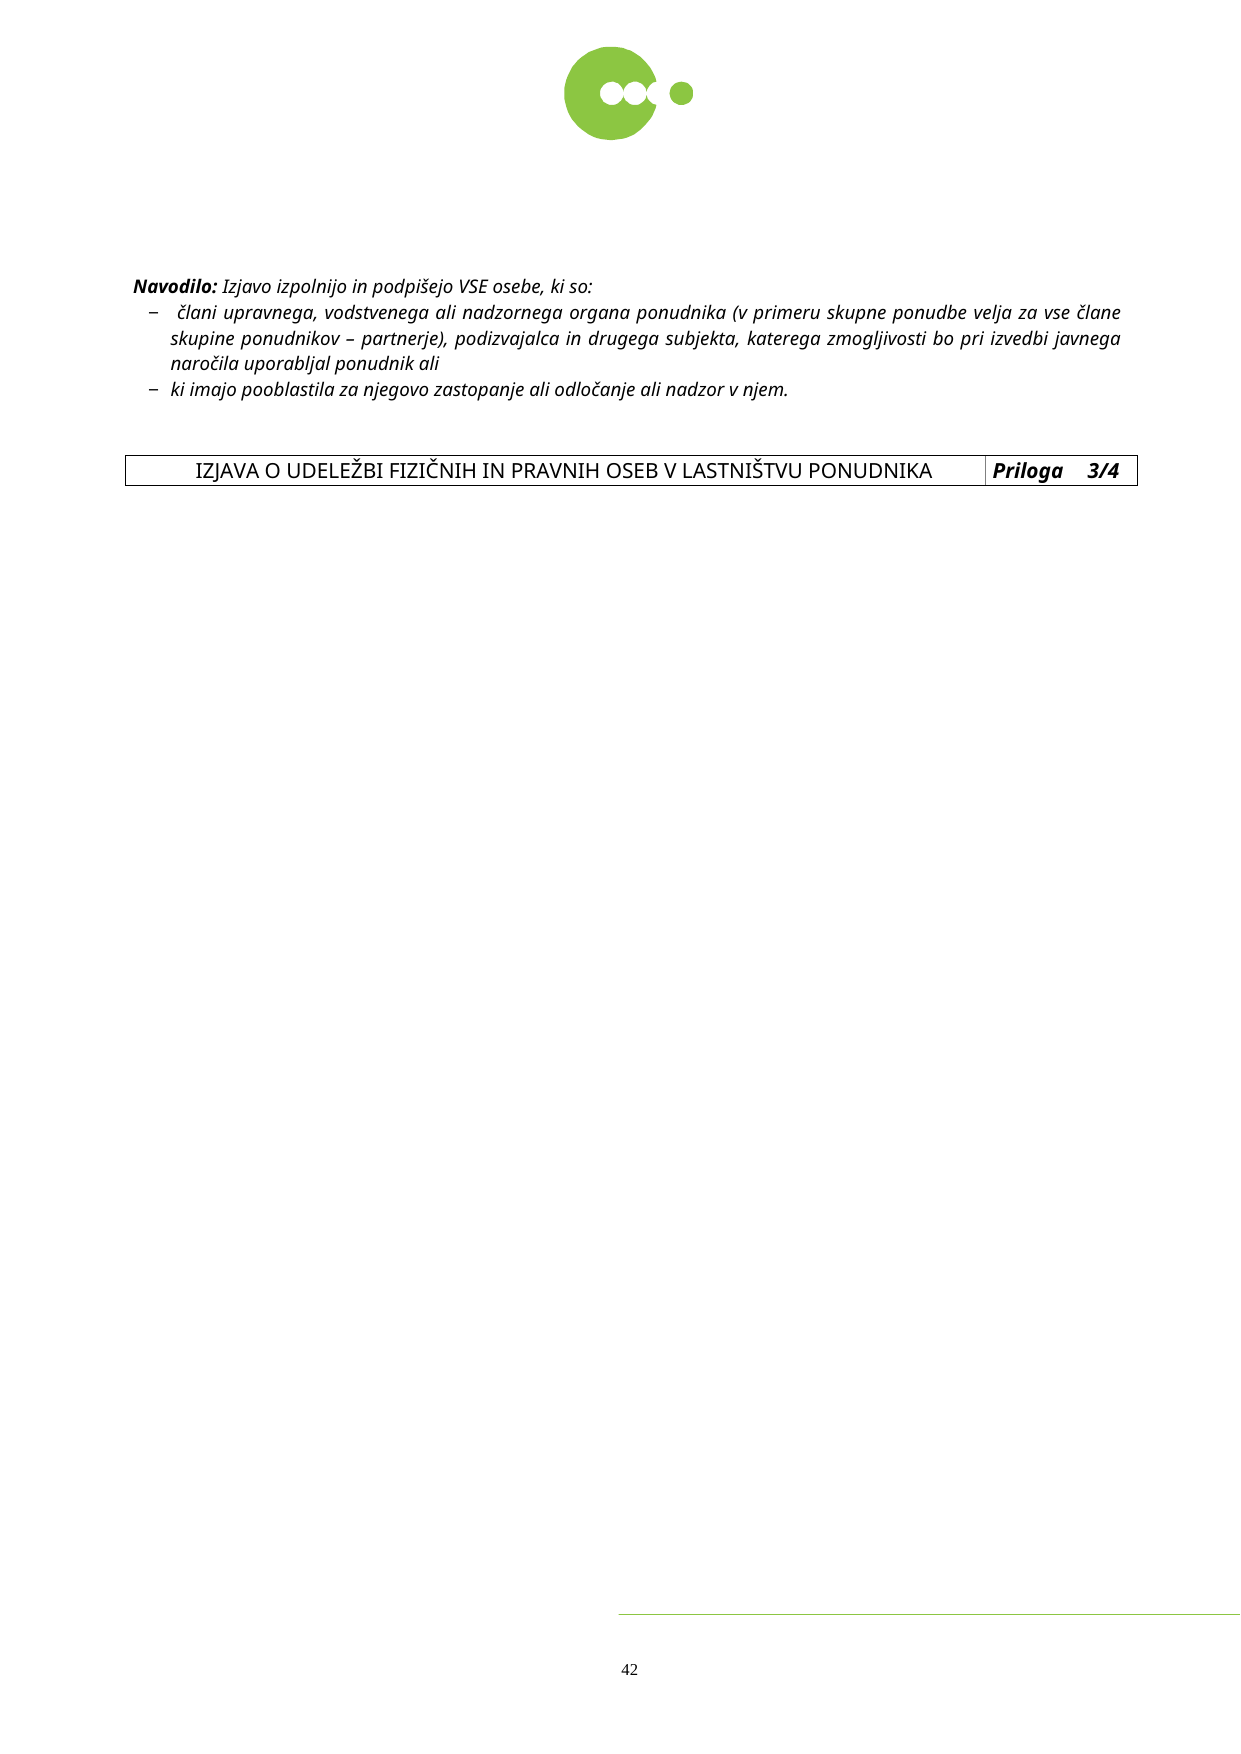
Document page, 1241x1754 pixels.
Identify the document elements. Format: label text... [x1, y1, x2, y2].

list ki imajo pooblastila za njegovo zastopanje ali odločanje ali nadzor v njem. [148, 376, 1122, 401]
table_header [126, 456, 188, 485]
table_header Priloga [986, 456, 1080, 485]
text Navodilo: Izjavo izpolnijo in podpišejo VSE osebe, ki so: [133, 274, 1122, 299]
table_header 3/4 [1080, 456, 1137, 485]
table_header IZJAVA O UDELEŽBI FIZIČNIH IN PRAVNIH OSEB V LASTNIŠTVU PONUDNIKA [188, 456, 985, 485]
list člani upravnega, vodstvenega ali nadzornega organa ponudnika (v primeru skupne ponudbe velja za vse člane skupine ponudnikov – partnerje), podizvajalca in drugega subjekta, katerega zmogljivosti bo pri izvedbi javnega naročila uporabljal ponudnik ali [148, 299, 1122, 376]
